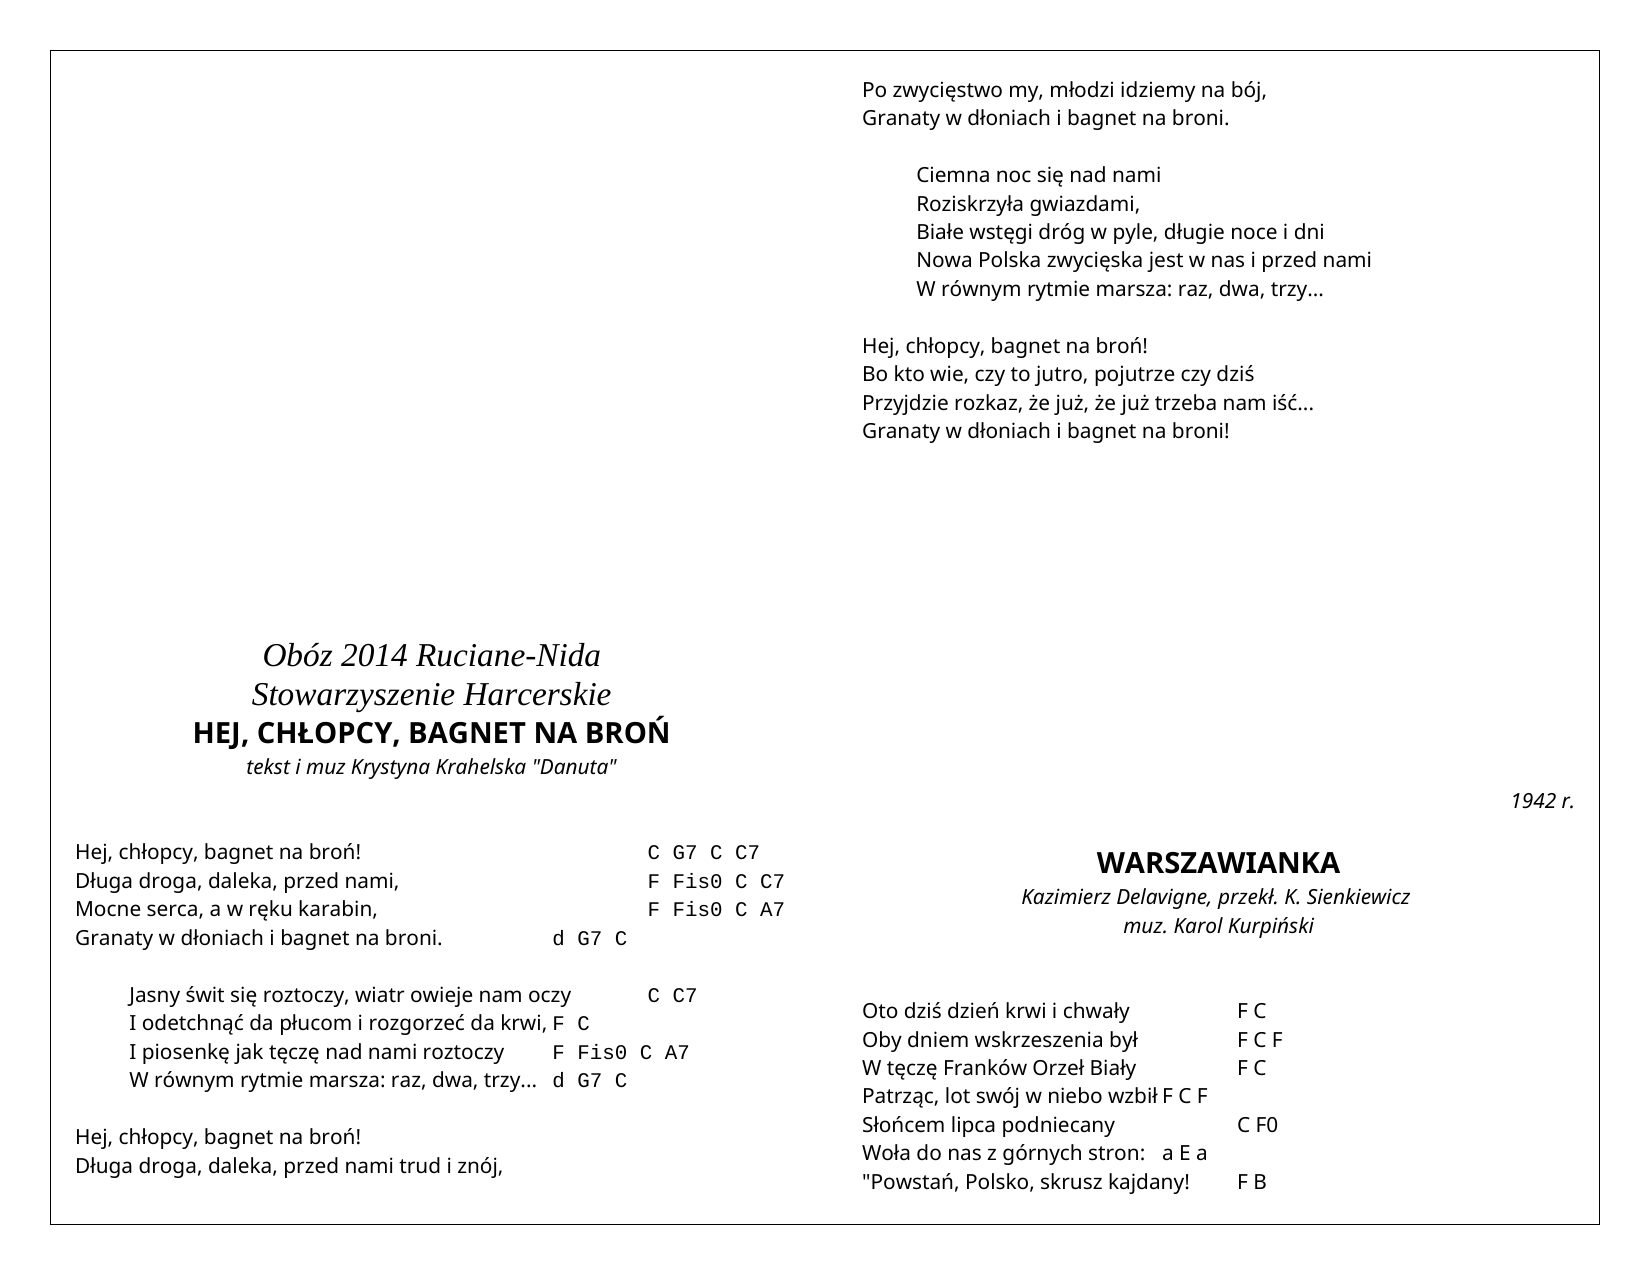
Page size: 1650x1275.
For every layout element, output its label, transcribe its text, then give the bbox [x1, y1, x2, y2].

text tekst i muz Krystyna Krahelska "Danuta" [75, 752, 788, 780]
text I piosenkę jak tęczę nad nami roztoczy F Fis0 C A7 W równym rytmie marsza: raz, dwa, trzy... d G7 C Hej, chłopcy, bagnet na broń! Długa droga, daleka, przed nami trud i znój, Po zwycięstwo my, młodzi idziemy na bój, Granaty w dłoniach i bagnet na broni. Ciemna noc się nad nami Roziskrzyła gwiazdami, Białe wstęgi dróg w pyle, długie noce i dni Nowa Polska zwycięska jest w nas i przed nami W równym rytmie marsza: raz, dwa, trzy... Hej, chłopcy, bagnet na broń! Bo kto wie, czy to jutro, pojutrze czy dziś Przyjdzie rozkaz, że już, że już trzeba nam iść... Granaty w dłoniach i bagnet na broni! [862, 75, 1575, 445]
text 1942 r. [862, 786, 1575, 814]
text Stowarzyszenie Harcerskie [75, 674, 788, 712]
text HEJ, CHŁOPCY, BAGNET NA BROŃ [75, 712, 788, 752]
text Jasny świt się roztoczy, wiatr owieje nam oczy C C7 I odetchnąć da płucom i rozgorzeć da krwi, F C [75, 951, 788, 1037]
text Kazimierz Delavigne, przekł. K. Sienkiewicz muz. Karol Kurpiński [862, 882, 1575, 939]
text Obóz 2014 Ruciane-Nida [75, 636, 788, 674]
text Hej, chłopcy, bagnet na broń! C G7 C C7 Długa droga, daleka, przed nami, F Fis0 C C7 Mocne serca, a w ręku karabin, F Fis0 C A7 Granaty w dłoniach i bagnet na broni. d G7 C [75, 837, 788, 951]
text WARSZAWIANKA [862, 843, 1575, 882]
text I piosenkę jak tęczę nad nami roztoczy F Fis0 C A7 W równym rytmie marsza: raz, dwa, trzy... d G7 C Hej, chłopcy, bagnet na broń! Długa droga, daleka, przed nami trud i znój, Po zwycięstwo my, młodzi idziemy na bój, Granaty w dłoniach i bagnet na broni. Ciemna noc się nad nami Roziskrzyła gwiazdami, Białe wstęgi dróg w pyle, długie noce i dni Nowa Polska zwycięska jest w nas i przed nami W równym rytmie marsza: raz, dwa, trzy... Hej, chłopcy, bagnet na broń! Bo kto wie, czy to jutro, pojutrze czy dziś Przyjdzie rozkaz, że już, że już trzeba nam iść... Granaty w dłoniach i bagnet na broni! [75, 1037, 788, 1179]
